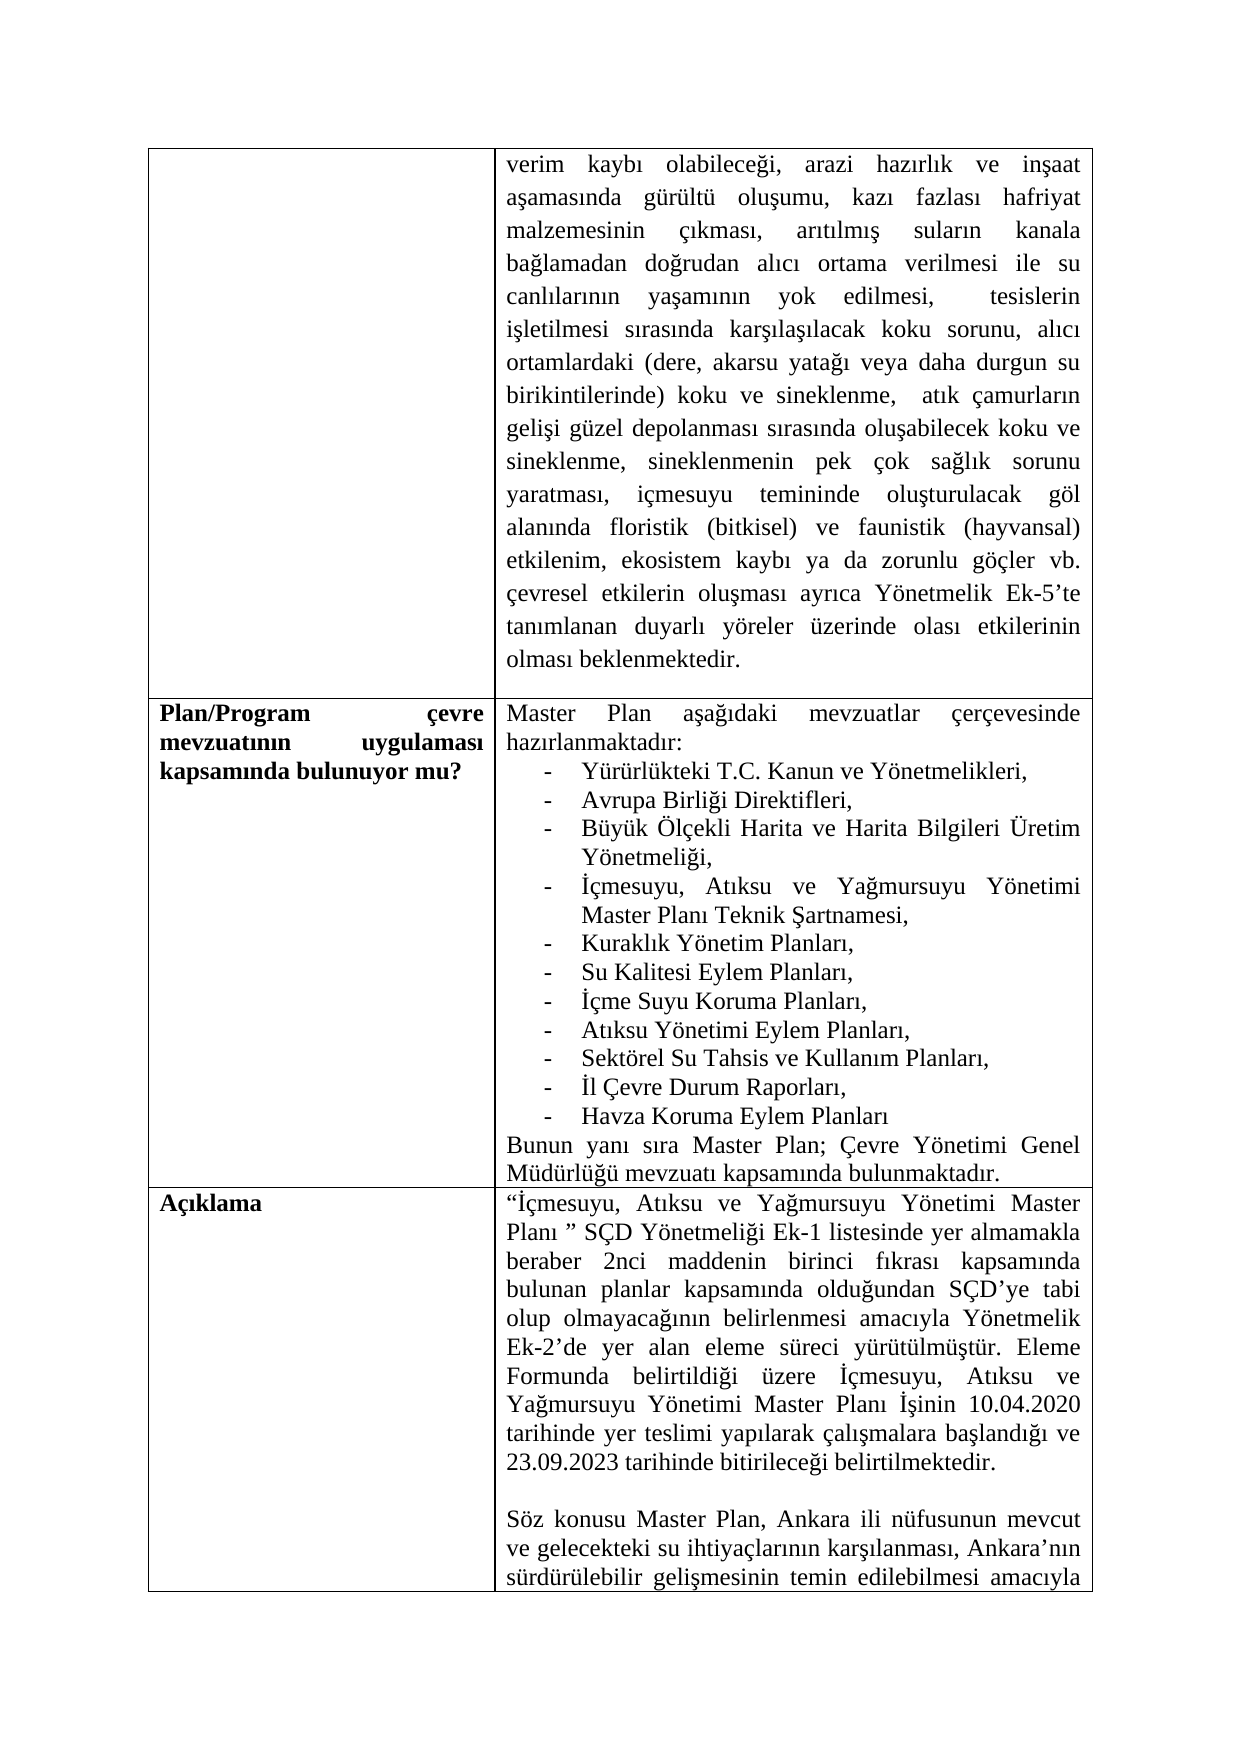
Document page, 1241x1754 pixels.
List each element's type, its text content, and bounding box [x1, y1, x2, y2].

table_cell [149, 149, 494, 697]
table_cell Açıklama [149, 1188, 494, 1591]
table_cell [496, 149, 1092, 697]
table_cell Plan/Program çevre mevzuatının uygulaması kapsamında bulunuyor mu? [149, 699, 494, 1187]
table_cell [496, 1188, 1092, 1591]
table_cell Master Plan aşağıdaki mevzuatlar çerçevesinde hazırlanmaktadır: Yürürlükteki T.C. Kanun ve Yönetmelikleri, Avrupa Birliği Direktifleri, Büyük Ölçekli Harita ve Harita Bilgileri Üretim Yönetmeliği, İçmesuyu, Atıksu ve Yağmursuyu Yönetimi Master Planı Teknik Şartnamesi, Kuraklık Yönetim Planları, Su Kalitesi Eylem Planları, İçme Suyu Koruma Planları, Atıksu Yönetimi Eylem Planları, Sektörel Su Tahsis ve Kullanım Planları, İl Çevre Durum Raporları, Havza Koruma Eylem Planları Bunun yanı sıra Master Plan; Çevre Yönetimi Genel Müdürlüğü mevzuatı kapsamında bulunmaktadır. [496, 699, 1092, 1187]
